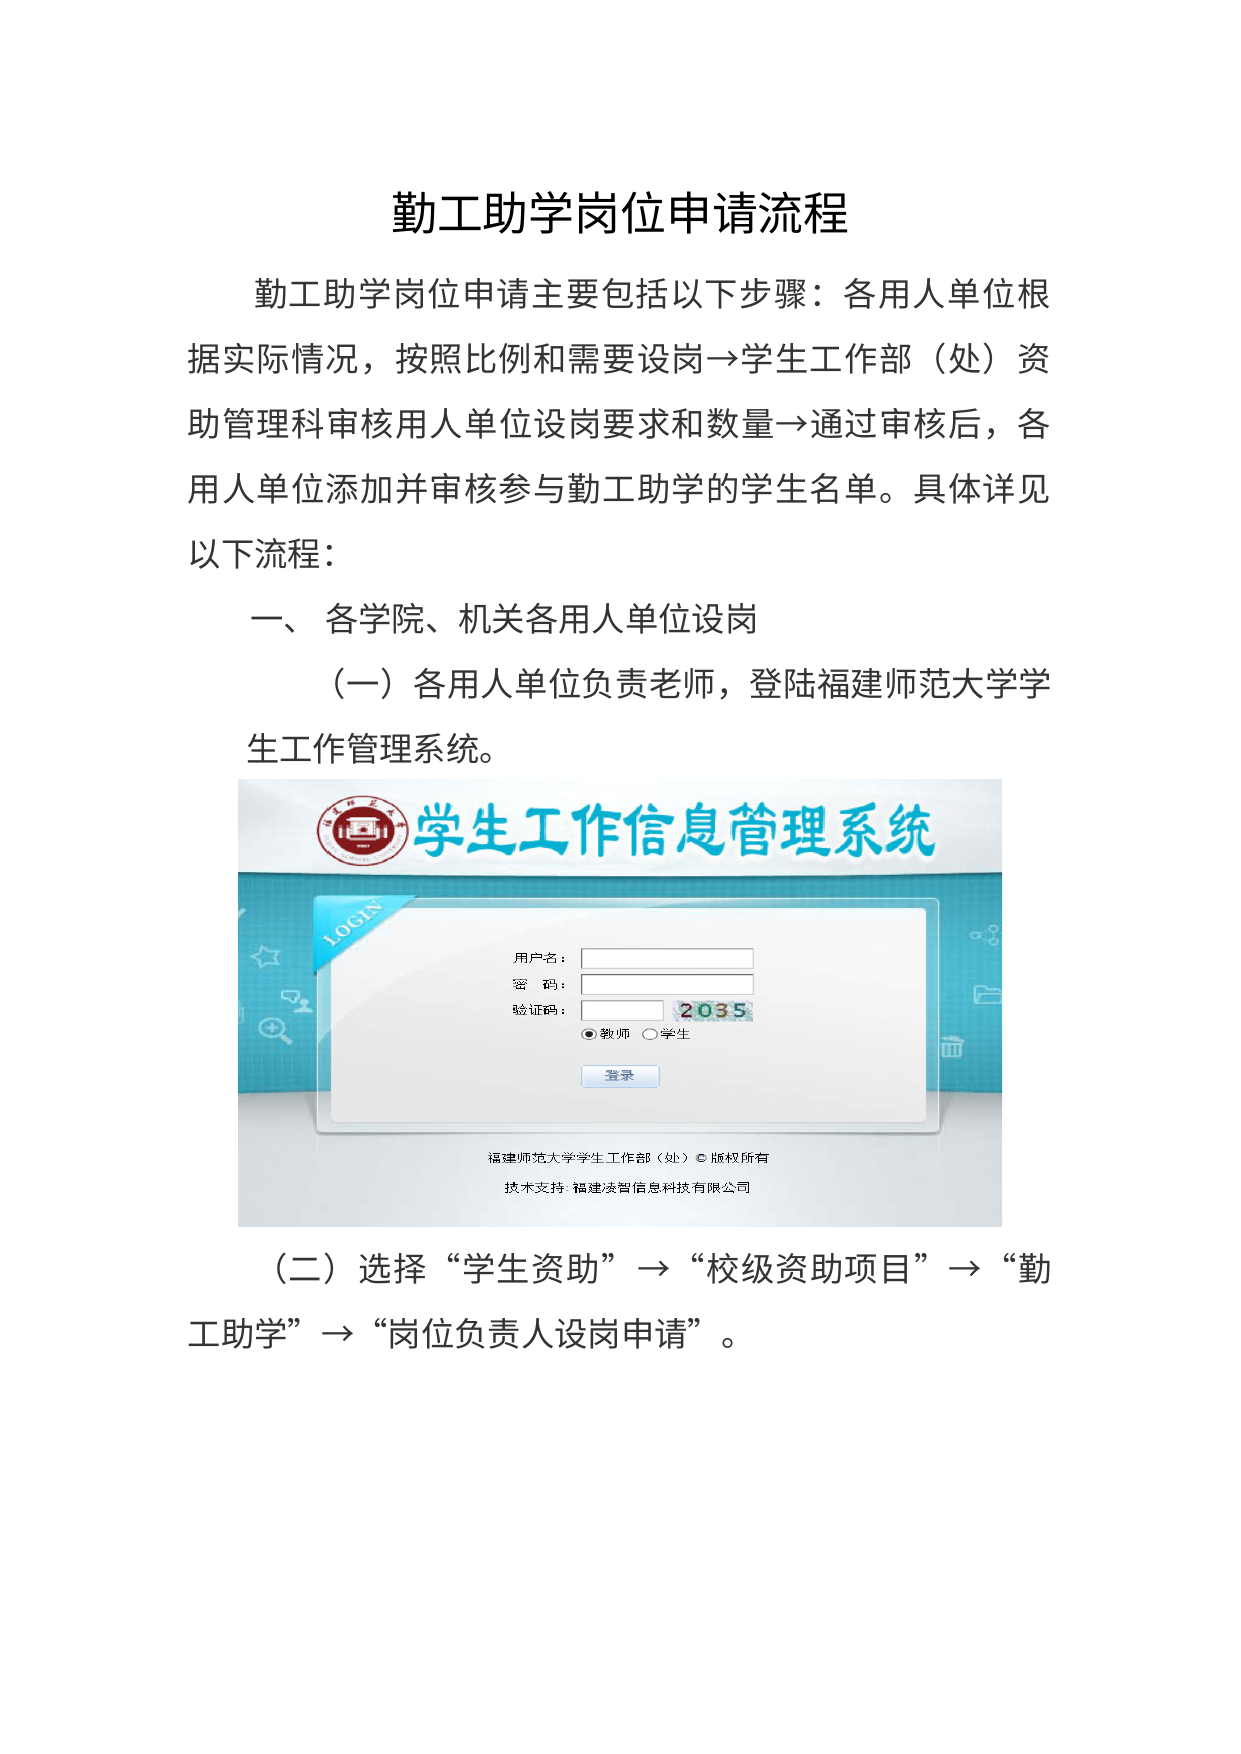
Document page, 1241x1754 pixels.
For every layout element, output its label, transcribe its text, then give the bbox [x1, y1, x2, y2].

text 勤工助学岗位申请主要包括以下步骤：各用人单位根据实际情况，按照比例和需要设岗→学生工作部（处）资助管理科审核用人单位设岗要求和数量→通过审核后，各用人单位添加并审核参与勤工助学的学生名单。具体详见以下流程： [187, 259, 1053, 584]
text （二）选择“学生资助”→“校级资助项目”→“勤工助学”→“岗位负责人设岗申请”。 [187, 1234, 1053, 1364]
picture [238, 779, 1003, 1227]
text 勤工助学岗位申请流程 [187, 162, 1053, 259]
list 各学院、机关各用人单位设岗 [250, 584, 1053, 649]
text （一）各用人单位负责老师，登陆福建师范大学学生工作管理系统。 [246, 649, 1053, 779]
